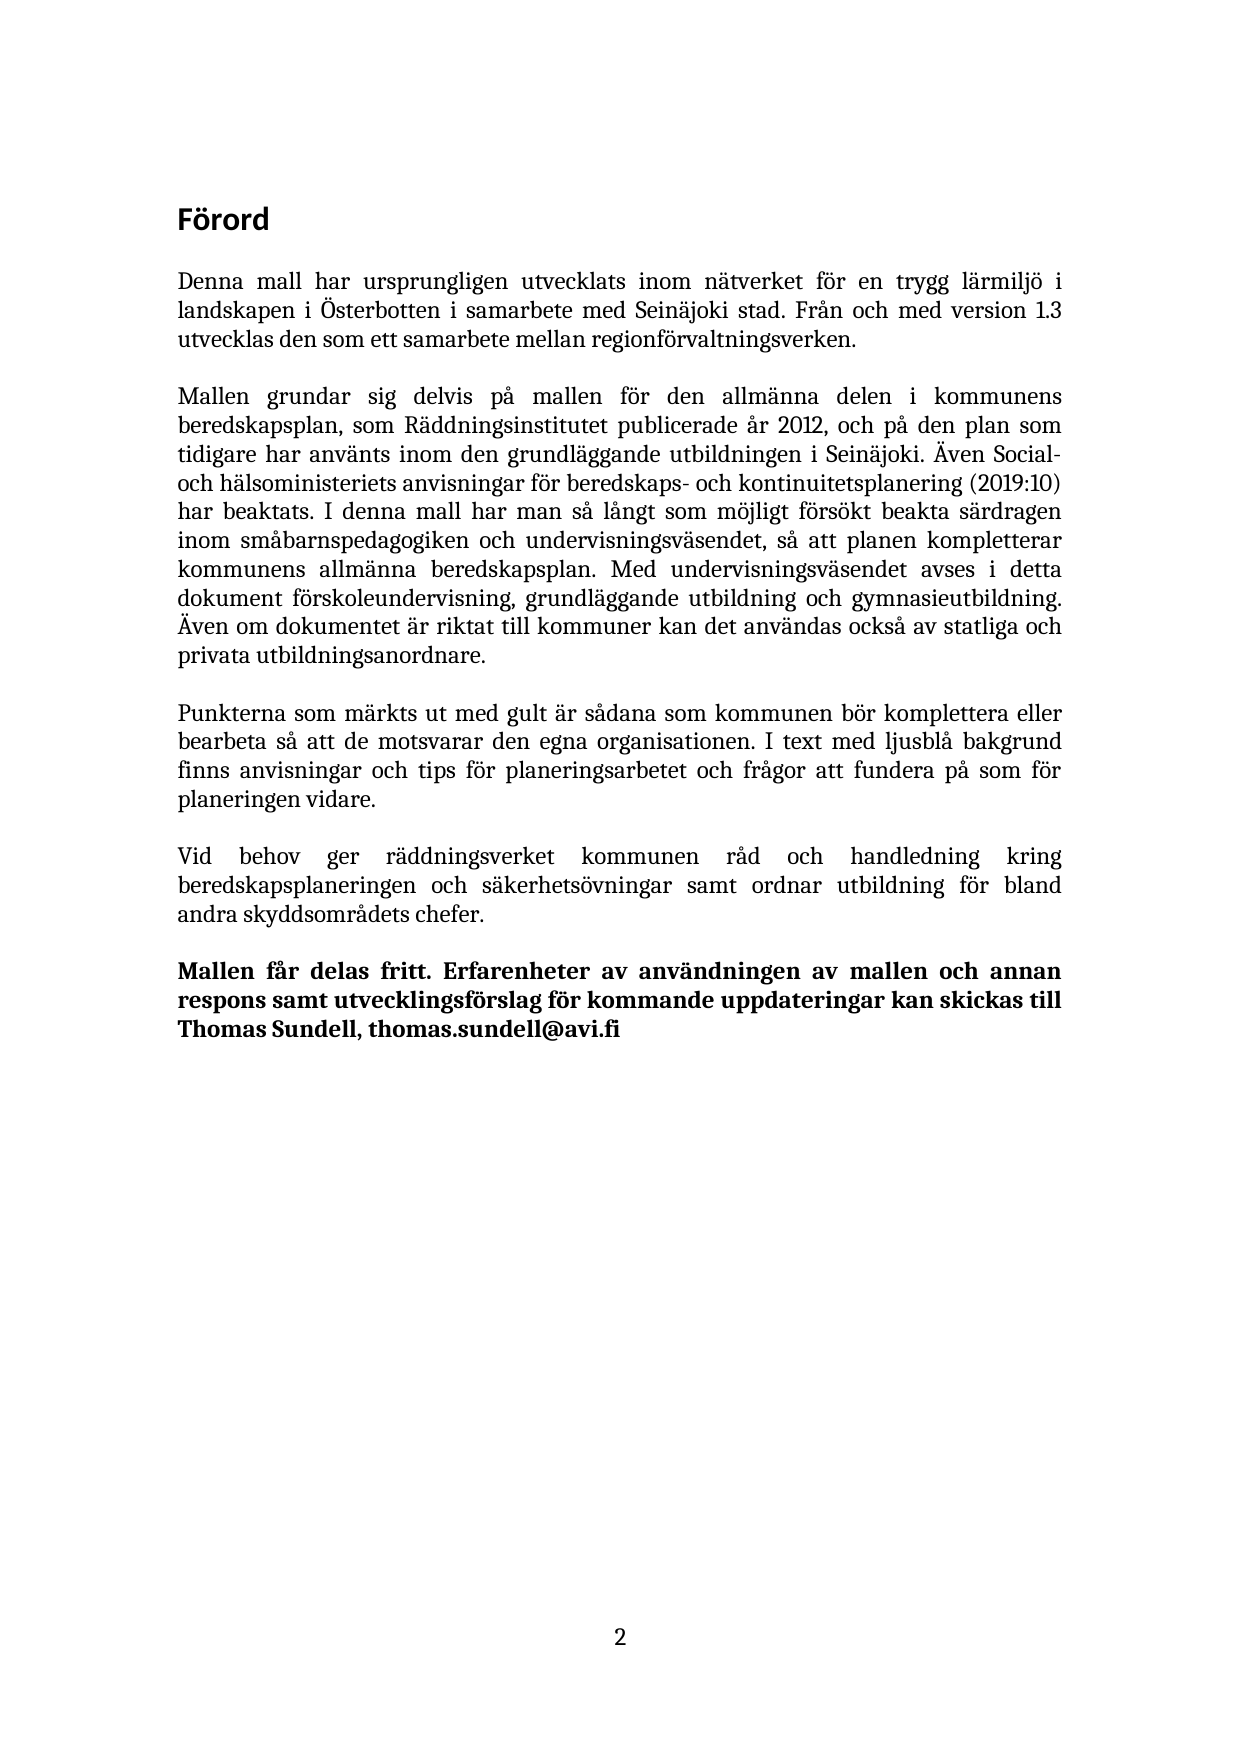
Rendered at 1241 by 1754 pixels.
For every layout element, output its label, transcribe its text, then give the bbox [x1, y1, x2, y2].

text Denna mall har ursprungligen utvecklats inom nätverket för en trygg lärmiljö i landskapen i Österbotten i samarbete med Seinäjoki stad. Från och med version 1.3 utvecklas den som ett samarbete mellan regionförvaltningsverken. [177, 267, 1063, 353]
text Punkterna som märkts ut med gult är sådana som kommunen bör komplettera eller bearbeta så att de motsvarar den egna organisationen. I text med ljusblå bakgrund finns anvisningar och tips för planeringsarbetet och frågor att fundera på som för planeringen vidare. [177, 698, 1063, 813]
text Vid behov ger räddningsverket kommunen råd och handledning kring beredskapsplaneringen och säkerhetsövningar samt ordnar utbildning för bland andra skyddsområdets chefer. [177, 842, 1063, 928]
text Mallen grundar sig delvis på mallen för den allmänna delen i kommunens beredskapsplan, som Räddningsinstitutet publicerade år 2012, och på den plan som tidigare har använts inom den grundläggande utbildningen i Seinäjoki. Även Social- och hälsoministeriets anvisningar för beredskaps- och kontinuitetsplanering (2019:10) har beaktats. I denna mall har man så långt som möjligt försökt beakta särdragen inom småbarnspedagogiken och undervisningsväsendet, så att planen kompletterar kommunens allmänna beredskapsplan. Med undervisningsväsendet avses i detta dokument förskoleundervisning, grundläggande utbildning och gymnasieutbildning. Även om dokumentet är riktat till kommuner kan det användas också av statliga och privata utbildningsanordnare. [177, 382, 1063, 670]
text Mallen får delas fritt. Erfarenheter av användningen av mallen och annan respons samt utvecklingsförslag för kommande uppdateringar kan skickas till Thomas Sundell, thomas.sundell@avi.fi [177, 957, 1063, 1043]
subtitle Förord [177, 198, 1063, 238]
